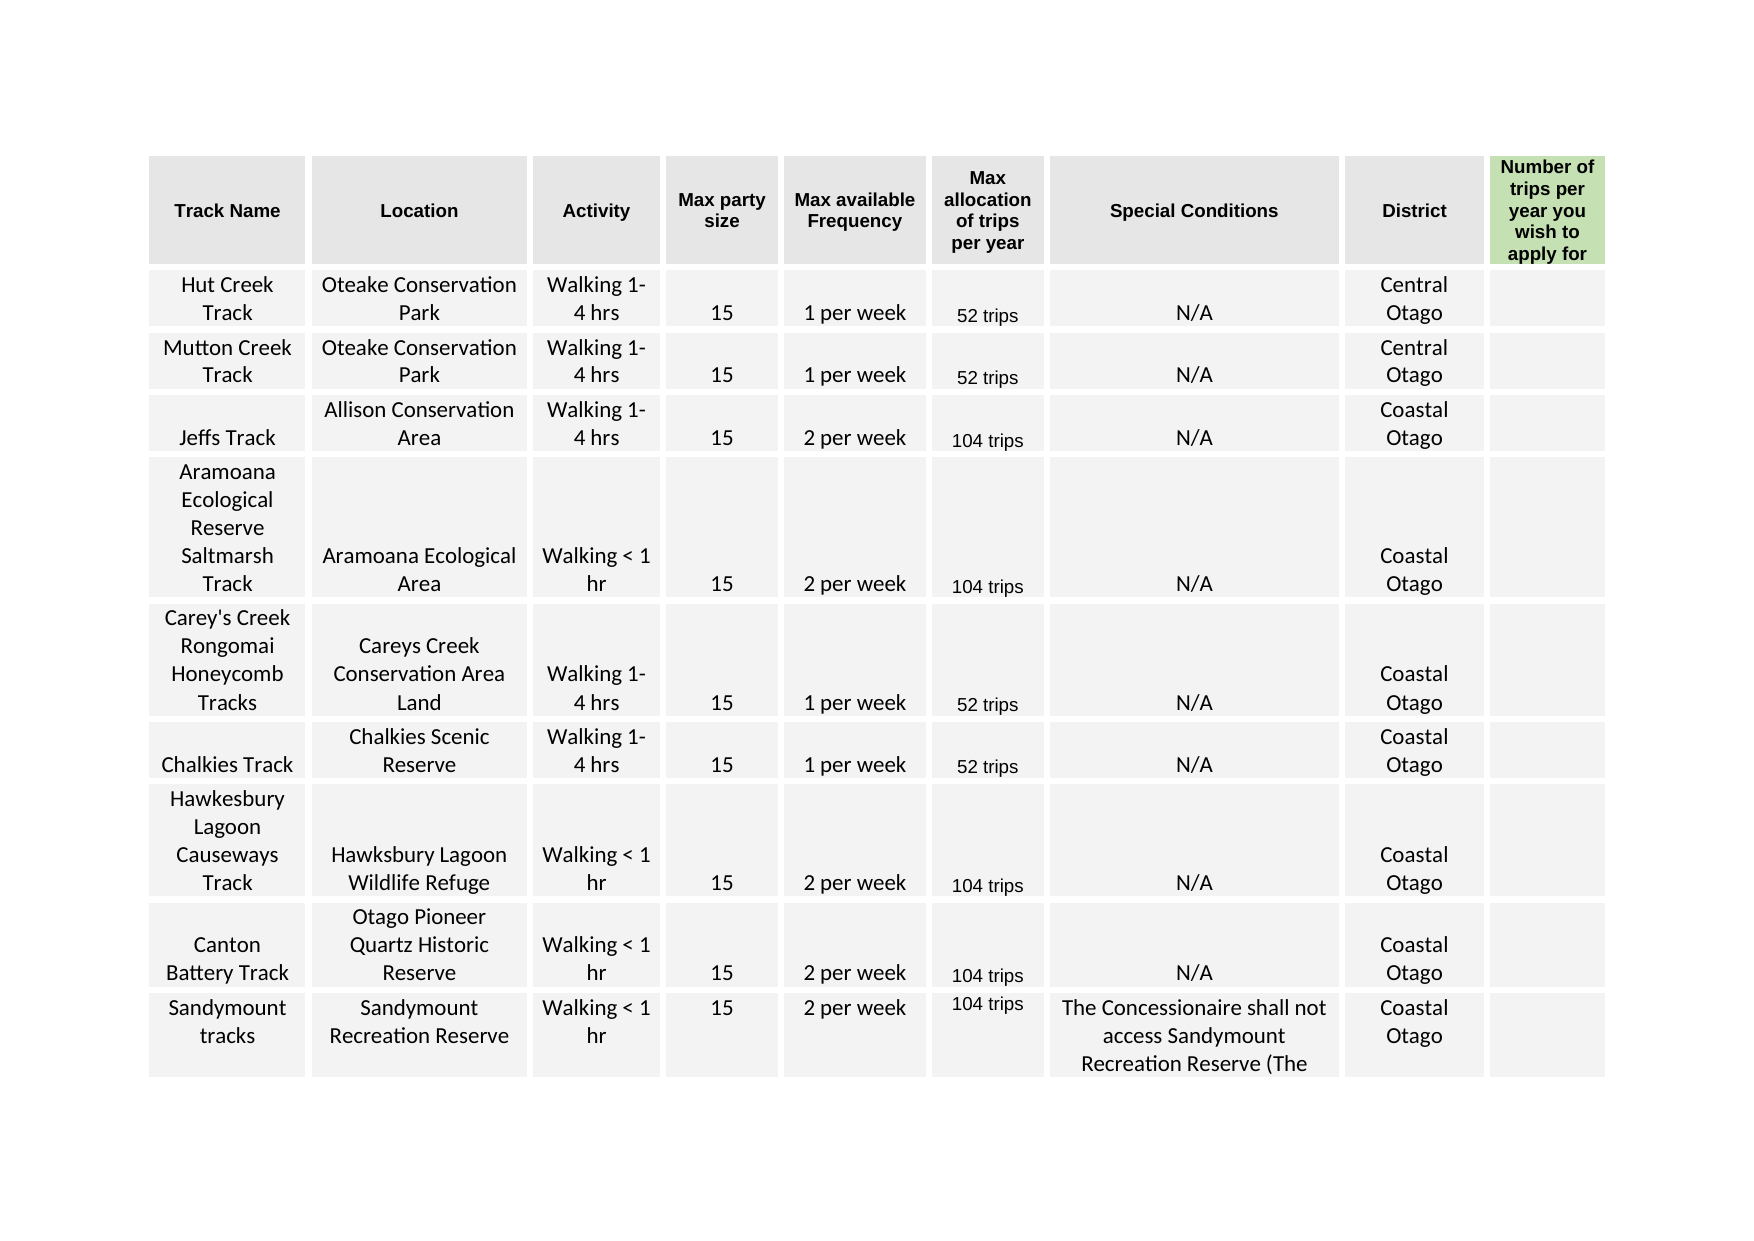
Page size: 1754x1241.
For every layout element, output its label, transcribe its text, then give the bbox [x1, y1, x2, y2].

table_cell N/A [1050, 604, 1339, 716]
table_header Max party size [666, 156, 778, 264]
table_cell Walking < 1 hr [533, 903, 660, 987]
table_header District [1345, 156, 1484, 264]
table_cell Sandymount tracks [149, 993, 305, 1077]
table_cell N/A [1050, 784, 1339, 896]
table_cell Hawksbury Lagoon Wildlife Refuge [312, 784, 527, 896]
table_cell 15 [666, 604, 778, 716]
table_cell N/A [1050, 395, 1339, 451]
table_header Number of trips per year you wish to apply for [1490, 156, 1605, 264]
table_cell [1490, 993, 1605, 1077]
table_cell 1 per week [784, 722, 926, 778]
table_cell 52 trips [932, 604, 1044, 716]
table_cell Otago Pioneer Quartz Historic Reserve [312, 903, 527, 987]
table_cell Jeffs Track [149, 395, 305, 451]
table_header Max available Frequency [784, 156, 926, 264]
table_cell N/A [1050, 270, 1339, 326]
table_cell 104 trips [932, 784, 1044, 896]
table_cell 2 per week [784, 993, 926, 1077]
table_cell [1490, 457, 1605, 597]
table_cell N/A [1050, 457, 1339, 597]
table_cell Walking < 1 hr [533, 784, 660, 896]
table_cell [1490, 333, 1605, 389]
table_cell Coastal Otago [1345, 722, 1484, 778]
table_cell 104 trips [932, 395, 1044, 451]
table_cell N/A [1050, 722, 1339, 778]
table_header Max allocation of trips per year [932, 156, 1044, 264]
table_cell 104 trips [932, 457, 1044, 597]
table_cell Walking < 1 hr [533, 457, 660, 597]
table_cell 2 per week [784, 903, 926, 987]
table_cell 104 trips [932, 903, 1044, 987]
table_cell Coastal Otago [1345, 604, 1484, 716]
table_cell [1490, 395, 1605, 451]
table_cell 15 [666, 784, 778, 896]
table_cell Walking 1-4 hrs [533, 722, 660, 778]
table_cell Walking 1-4 hrs [533, 395, 660, 451]
table_cell 15 [666, 457, 778, 597]
table_cell 52 trips [932, 722, 1044, 778]
table_cell Hut Creek Track [149, 270, 305, 326]
table_cell Coastal Otago [1345, 903, 1484, 987]
table_cell Oteake Conservation Park [312, 270, 527, 326]
table_header Activity [533, 156, 660, 264]
table_cell 15 [666, 333, 778, 389]
table_cell 2 per week [784, 784, 926, 896]
table_cell N/A [1050, 333, 1339, 389]
table_cell Chalkies Track [149, 722, 305, 778]
table_header Location [312, 156, 527, 264]
table_header Special Conditions [1050, 156, 1339, 264]
table_cell Walking 1-4 hrs [533, 270, 660, 326]
table_cell Aramoana Ecological Reserve Saltmarsh Track [149, 457, 305, 597]
table_cell 52 trips [932, 333, 1044, 389]
table_cell 1 per week [784, 604, 926, 716]
table_cell 15 [666, 993, 778, 1077]
table_cell Central Otago [1345, 333, 1484, 389]
table_header Track Name [149, 156, 305, 264]
table_cell Walking < 1 hr [533, 993, 660, 1077]
table_cell Aramoana Ecological Area [312, 457, 527, 597]
table_cell Canton Battery Track [149, 903, 305, 987]
table_cell [1490, 784, 1605, 896]
table_cell 15 [666, 270, 778, 326]
table_cell 2 per week [784, 395, 926, 451]
table_cell Chalkies Scenic Reserve [312, 722, 527, 778]
table_cell Allison Conservation Area [312, 395, 527, 451]
table_cell [1490, 604, 1605, 716]
table_cell 15 [666, 395, 778, 451]
table_cell Carey's Creek Rongomai Honeycomb Tracks [149, 604, 305, 716]
table_cell Oteake Conservation Park [312, 333, 527, 389]
table_cell 104 trips [932, 993, 1044, 1077]
table_cell 1 per week [784, 270, 926, 326]
table_cell Careys Creek Conservation Area Land [312, 604, 527, 716]
table_cell Walking 1-4 hrs [533, 604, 660, 716]
table_cell N/A [1050, 903, 1339, 987]
table_cell Coastal Otago [1345, 993, 1484, 1077]
table_cell 52 trips [932, 270, 1044, 326]
table_cell Central Otago [1345, 270, 1484, 326]
table_cell Coastal Otago [1345, 395, 1484, 451]
table_cell 1 per week [784, 333, 926, 389]
table_cell Mutton Creek Track [149, 333, 305, 389]
table_cell Coastal Otago [1345, 784, 1484, 896]
table_cell 2 per week [784, 457, 926, 597]
table_cell 15 [666, 903, 778, 987]
table_cell [1490, 903, 1605, 987]
table_cell Hawkesbury Lagoon Causeways Track [149, 784, 305, 896]
table_cell Walking 1-4 hrs [533, 333, 660, 389]
table_cell [1490, 722, 1605, 778]
table_cell [1490, 270, 1605, 326]
table_cell Sandymount Recreation Reserve [312, 993, 527, 1077]
table_cell Coastal Otago [1345, 457, 1484, 597]
table_cell 15 [666, 722, 778, 778]
